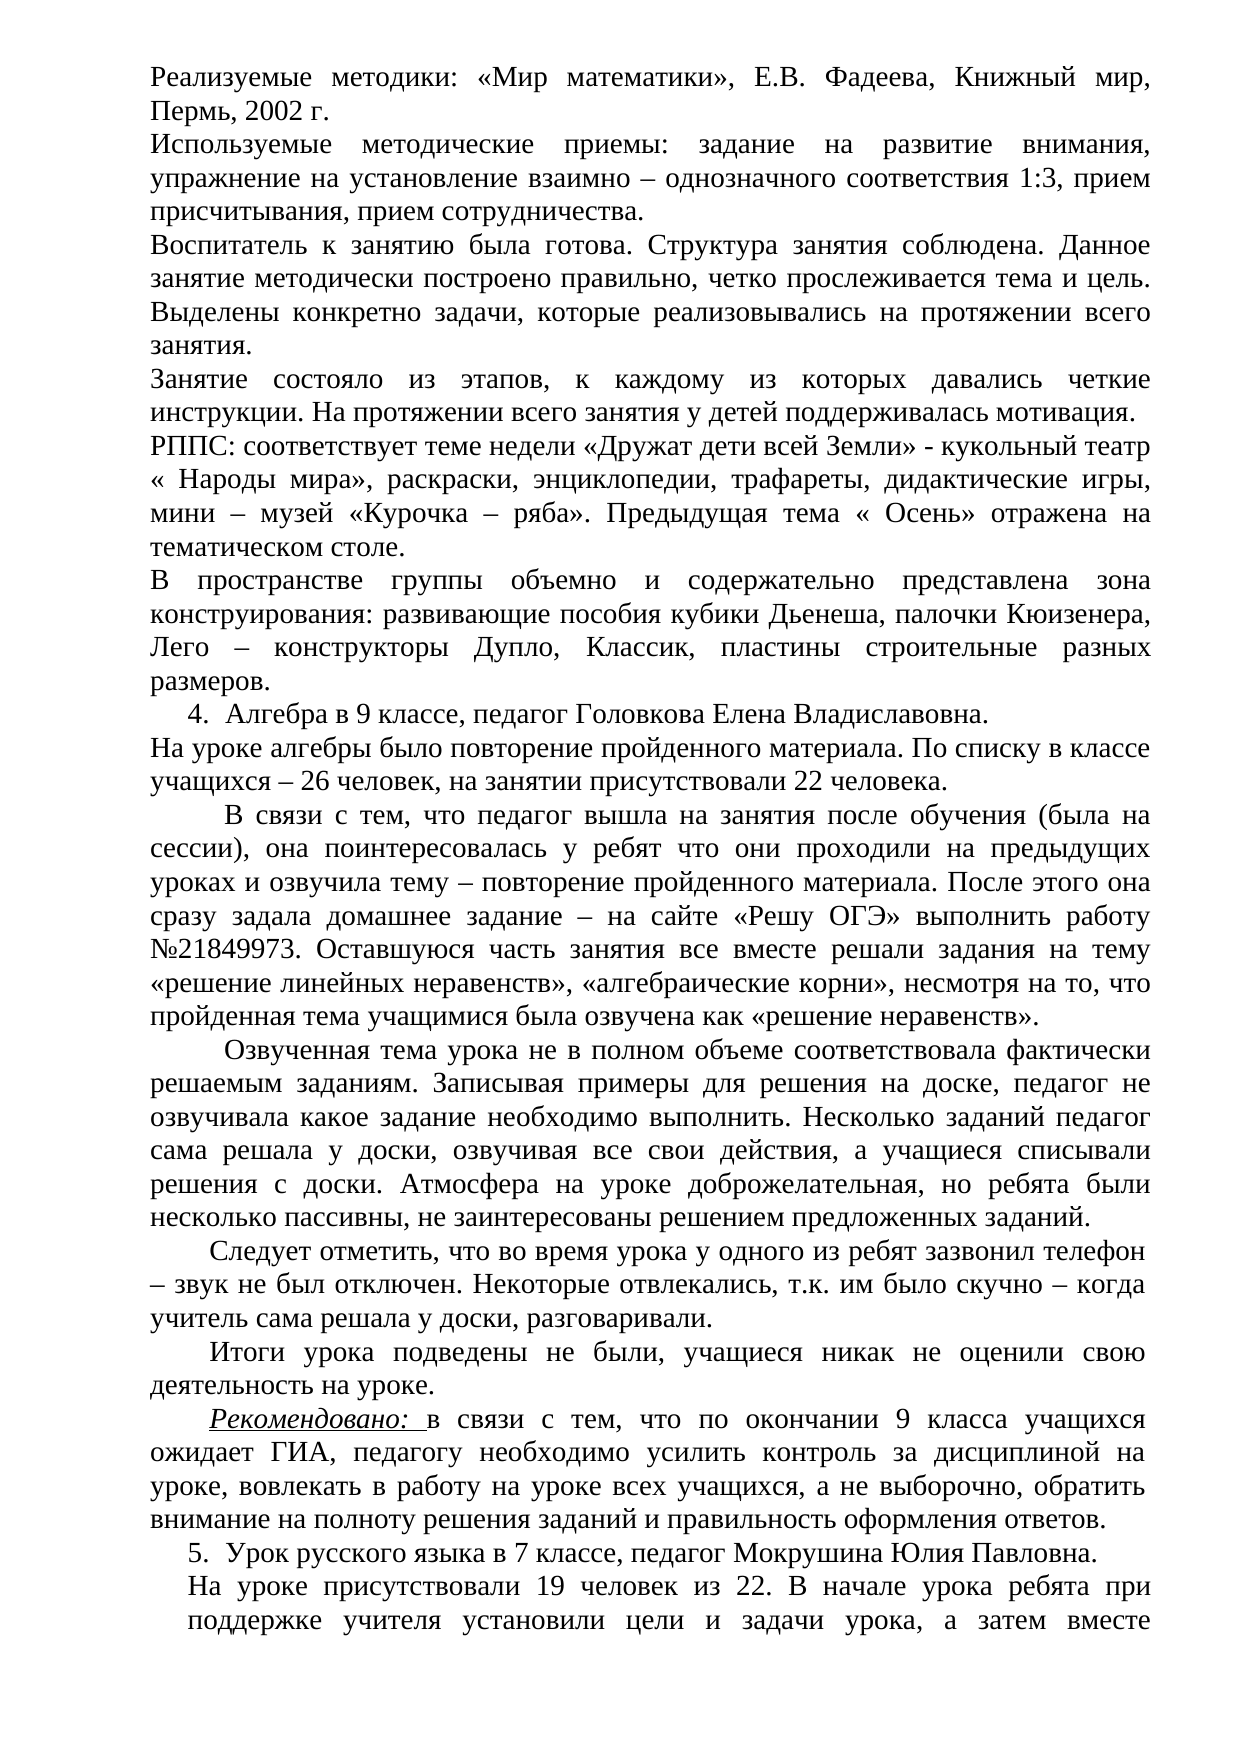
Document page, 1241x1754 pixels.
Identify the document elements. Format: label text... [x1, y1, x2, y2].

text На уроке алгебры было повторение пройденного материала. По списку в классе учащихся – 26 человек, на занятии присутствовали 22 человека. [150, 730, 1152, 797]
list Урок русского языка в 7 классе, педагог Мокрушина Юлия Павловна. [187, 1535, 1152, 1568]
text Воспитатель к занятию была готова. Структура занятия соблюдена. Данное занятие методически построено правильно, четко прослеживается тема и цель. Выделены конкретно задачи, которые реализовывались на протяжении всего занятия. [150, 227, 1152, 361]
text Занятие состояло из этапов, к каждому из которых давались четкие инструкции. На протяжении всего занятия у детей поддерживалась мотивация. [150, 361, 1152, 428]
list Алгебра в 9 классе, педагог Головкова Елена Владиславовна. [187, 696, 1152, 730]
text РППС: соответствует теме недели «Дружат дети всей Земли» - кукольный театр « Народы мира», раскраски, энциклопедии, трафареты, дидактические игры, мини – музей «Курочка – ряба». Предыдущая тема « Осень» отражена на тематическом столе. [150, 428, 1152, 562]
text Итоги урока подведены не были, учащиеся никак не оценили свою деятельность на уроке. [150, 1334, 1147, 1401]
text Используемые методические приемы: задание на развитие внимания, упражнение на установление взаимно – однозначного соответствия 1:3, прием присчитывания, прием сотрудничества. [150, 126, 1152, 227]
text В пространстве группы объемно и содержательно представлена зона конструирования: развивающие пособия кубики Дьенеша, палочки Кюизенера, Лего – конструкторы Дупло, Классик, пластины строительные разных размеров. [150, 562, 1152, 696]
text В связи с тем, что педагог вышла на занятия после обучения (была на сессии), она поинтересовалась у ребят что они проходили на предыдущих уроках и озвучила тему – повторение пройденного материала. После этого она сразу задала домашнее задание – на сайте «Решу ОГЭ» выполнить работу №21849973. Оставшуюся часть занятия все вместе решали задания на тему «решение линейных неравенств», «алгебраические корни», несмотря на то, что пройденная тема учащимися была озвучена как «решение неравенств». [150, 797, 1152, 1032]
text Следует отметить, что во время урока у одного из ребят зазвонил телефон – звук не был отключен. Некоторые отвлекались, т.к. им было скучно – когда учитель сама решала у доски, разговаривали. [150, 1233, 1147, 1334]
text Рекомендовано: в связи с тем, что по окончании 9 класса учащихся ожидает ГИА, педагогу необходимо усилить контроль за дисциплиной на уроке, вовлекать в работу на уроке всех учащихся, а не выборочно, обратить внимание на полноту решения заданий и правильность оформления ответов. [150, 1401, 1147, 1535]
text Реализуемые методики: «Мир математики», Е.В. Фадеева, Книжный мир, Пермь, 2002 г. [150, 59, 1152, 126]
text Озвученная тема урока не в полном объеме соответствовала фактически решаемым заданиям. Записывая примеры для решения на доске, педагог не озвучивала какое задание необходимо выполнить. Несколько заданий педагог сама решала у доски, озвучивая все свои действия, а учащиеся списывали решения с доски. Атмосфера на уроке доброжелательная, но ребята были несколько пассивны, не заинтересованы решением предложенных заданий. [150, 1032, 1152, 1233]
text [187, 1568, 1152, 1636]
